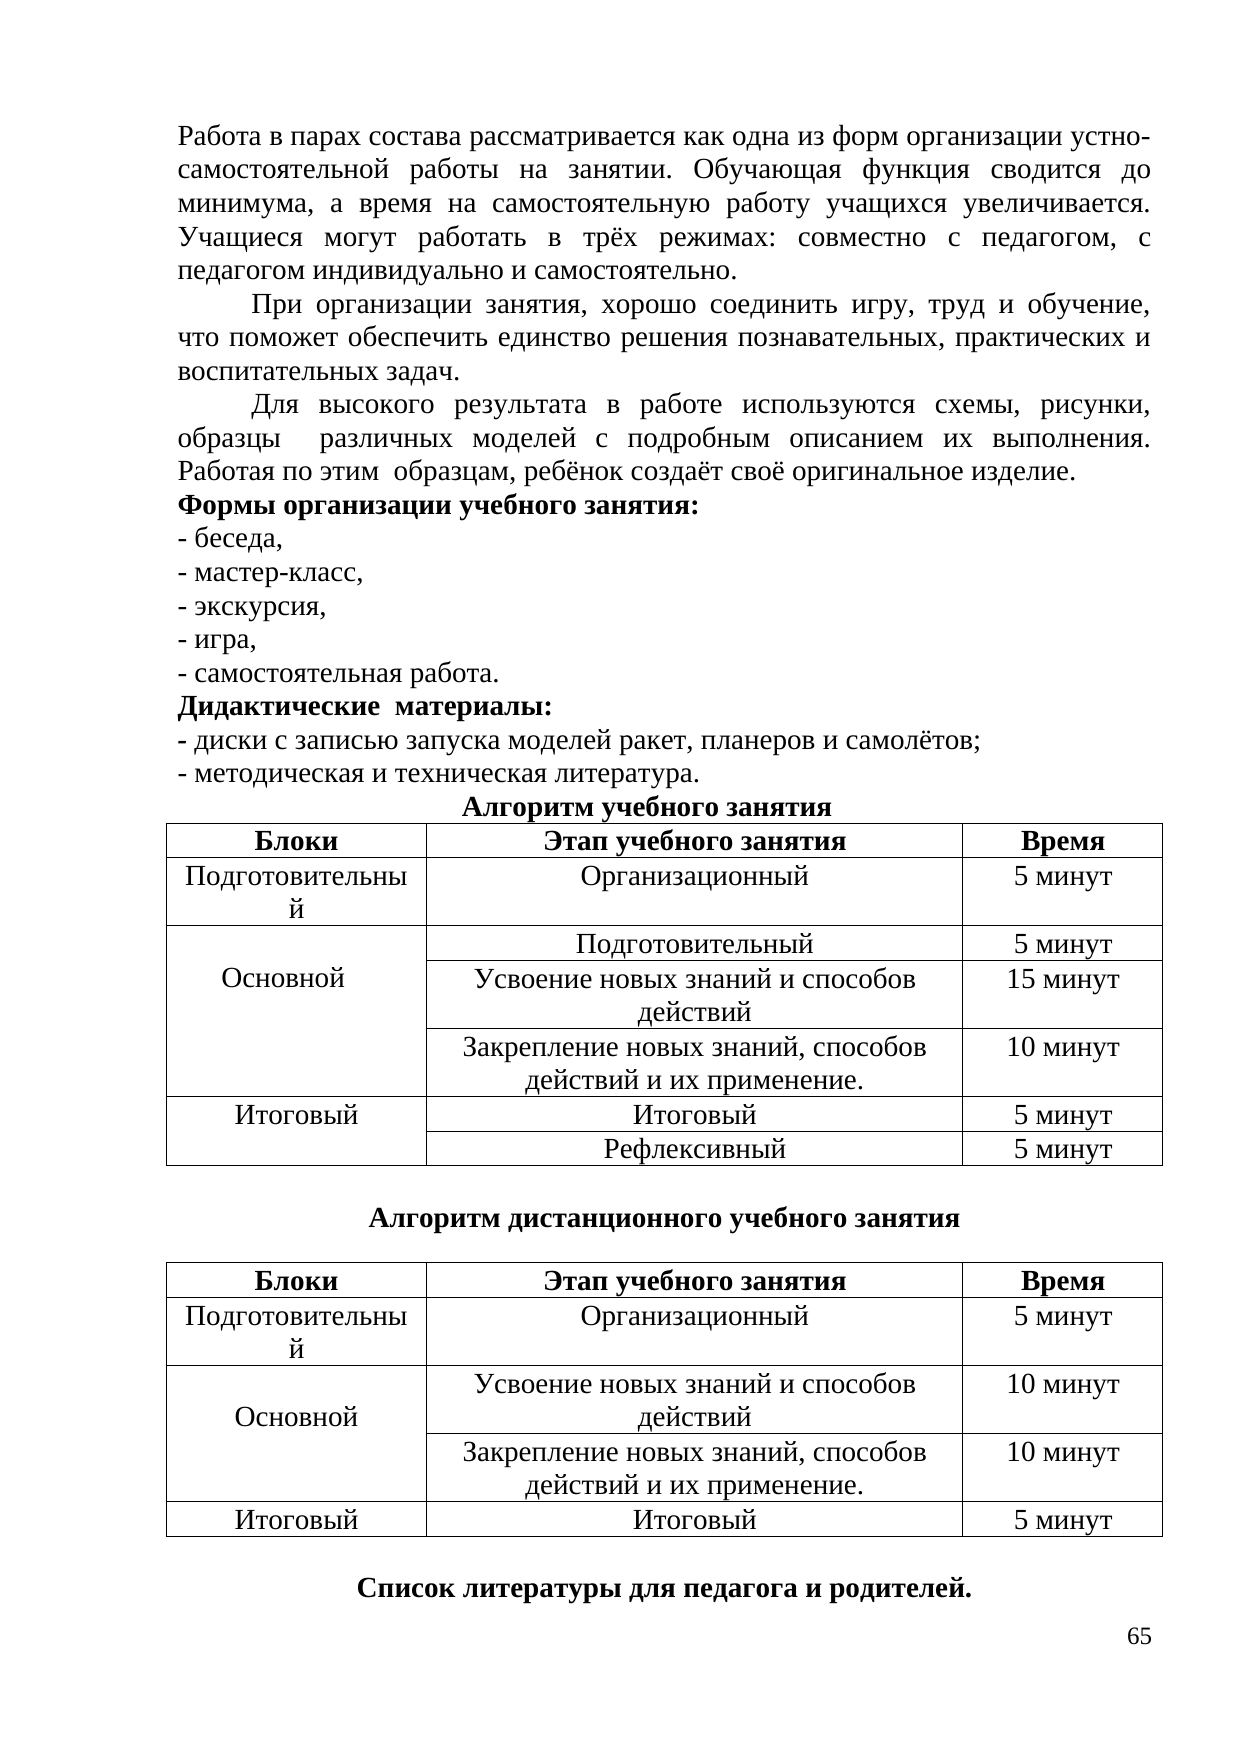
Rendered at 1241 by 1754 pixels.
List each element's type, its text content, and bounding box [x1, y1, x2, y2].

text Алгоритм учебного занятия [177, 789, 1152, 822]
text - методическая и техническая литература. [177, 755, 1152, 789]
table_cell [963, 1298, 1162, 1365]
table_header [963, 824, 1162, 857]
text - экскурсия, [177, 588, 1152, 621]
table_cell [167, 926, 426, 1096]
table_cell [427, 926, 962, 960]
text Формы организации учебного занятия: [177, 487, 1152, 521]
text Работа в парах состава рассматривается как одна из форм организации устно-самостоятельной работы на занятии. Обучающая функция сводится до минимума, а время на самостоятельную работу учащихся увеличивается. Учащиеся могут работать в трёх режимах: совместно с педагогом, с педагогом индивидуально и самостоятельно. [177, 118, 1152, 286]
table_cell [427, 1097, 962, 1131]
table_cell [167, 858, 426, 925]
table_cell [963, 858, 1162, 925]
text При организации занятия, хорошо соединить игру, труд и обучение, что поможет обеспечить единство решения познавательных, практических и воспитательных задач. [177, 286, 1152, 386]
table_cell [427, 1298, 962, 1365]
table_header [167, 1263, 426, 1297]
text - самостоятельная работа. [177, 655, 1152, 688]
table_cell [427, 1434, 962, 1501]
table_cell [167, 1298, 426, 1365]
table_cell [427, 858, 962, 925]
text - диски с записью запуска моделей ракет, планеров и самолётов; [177, 722, 1152, 755]
text - игра, [177, 621, 1152, 655]
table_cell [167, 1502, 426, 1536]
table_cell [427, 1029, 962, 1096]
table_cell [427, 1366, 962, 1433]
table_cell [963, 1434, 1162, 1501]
text Для высокого результата в работе используются схемы, рисунки, образцы различных моделей с подробным описанием их выполнения. Работая по этим образцам, ребёнок создаёт своё оригинальное изделие. [177, 386, 1152, 487]
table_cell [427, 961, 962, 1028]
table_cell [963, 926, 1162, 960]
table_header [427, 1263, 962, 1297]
text Дидактические материалы: [177, 688, 1152, 722]
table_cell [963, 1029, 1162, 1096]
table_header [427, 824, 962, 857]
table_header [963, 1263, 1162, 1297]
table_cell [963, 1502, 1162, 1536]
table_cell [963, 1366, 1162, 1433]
text Список литературы для педагога и родителей. [177, 1570, 1152, 1604]
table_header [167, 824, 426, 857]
text - мастер-класс, [177, 554, 1152, 588]
text Алгоритм дистанционного учебного занятия [177, 1200, 1152, 1233]
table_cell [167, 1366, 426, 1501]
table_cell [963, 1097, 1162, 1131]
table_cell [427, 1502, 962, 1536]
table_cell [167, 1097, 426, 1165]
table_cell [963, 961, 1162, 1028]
text - беседа, [177, 521, 1152, 554]
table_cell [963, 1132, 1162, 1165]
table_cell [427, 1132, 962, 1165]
